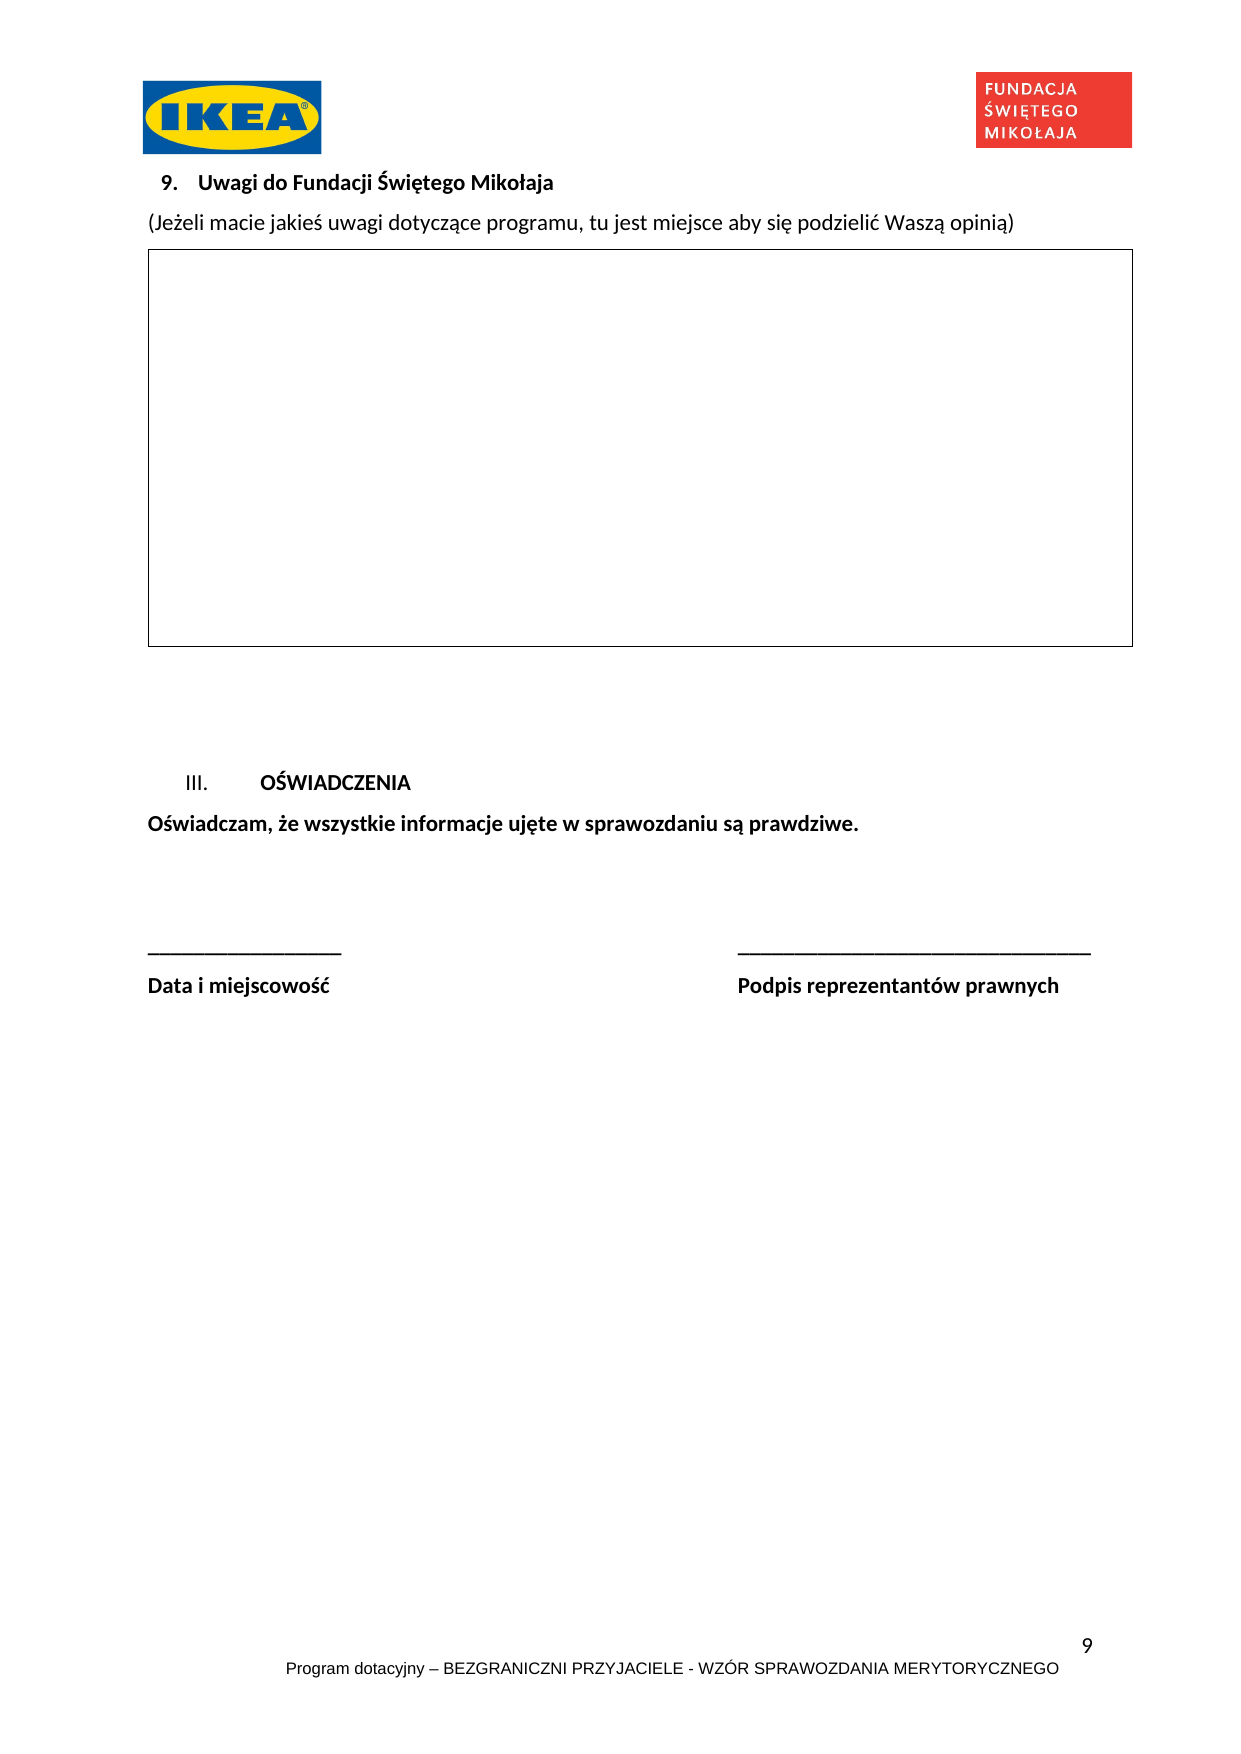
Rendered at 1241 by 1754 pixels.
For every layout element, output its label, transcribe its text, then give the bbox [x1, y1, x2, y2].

text (Jeżeli macie jakieś uwagi dotyczące programu, tu jest miejsce aby się podzielić Waszą opinią) [148, 208, 1093, 236]
list OŚWIADCZENIA [185, 768, 1093, 796]
picture [976, 72, 1133, 148]
text Oświadczam, że wszystkie informacje ujęte w sprawozdaniu są prawdziwe. [148, 809, 1093, 837]
picture [142, 67, 322, 168]
table_header [149, 250, 1132, 646]
text Data i miejscowość Podpis reprezentantów prawnych [148, 971, 1093, 999]
text _________________ _______________________________ [148, 930, 1093, 958]
list Uwagi do Fundacji Świętego Mikołaja [160, 148, 1093, 196]
